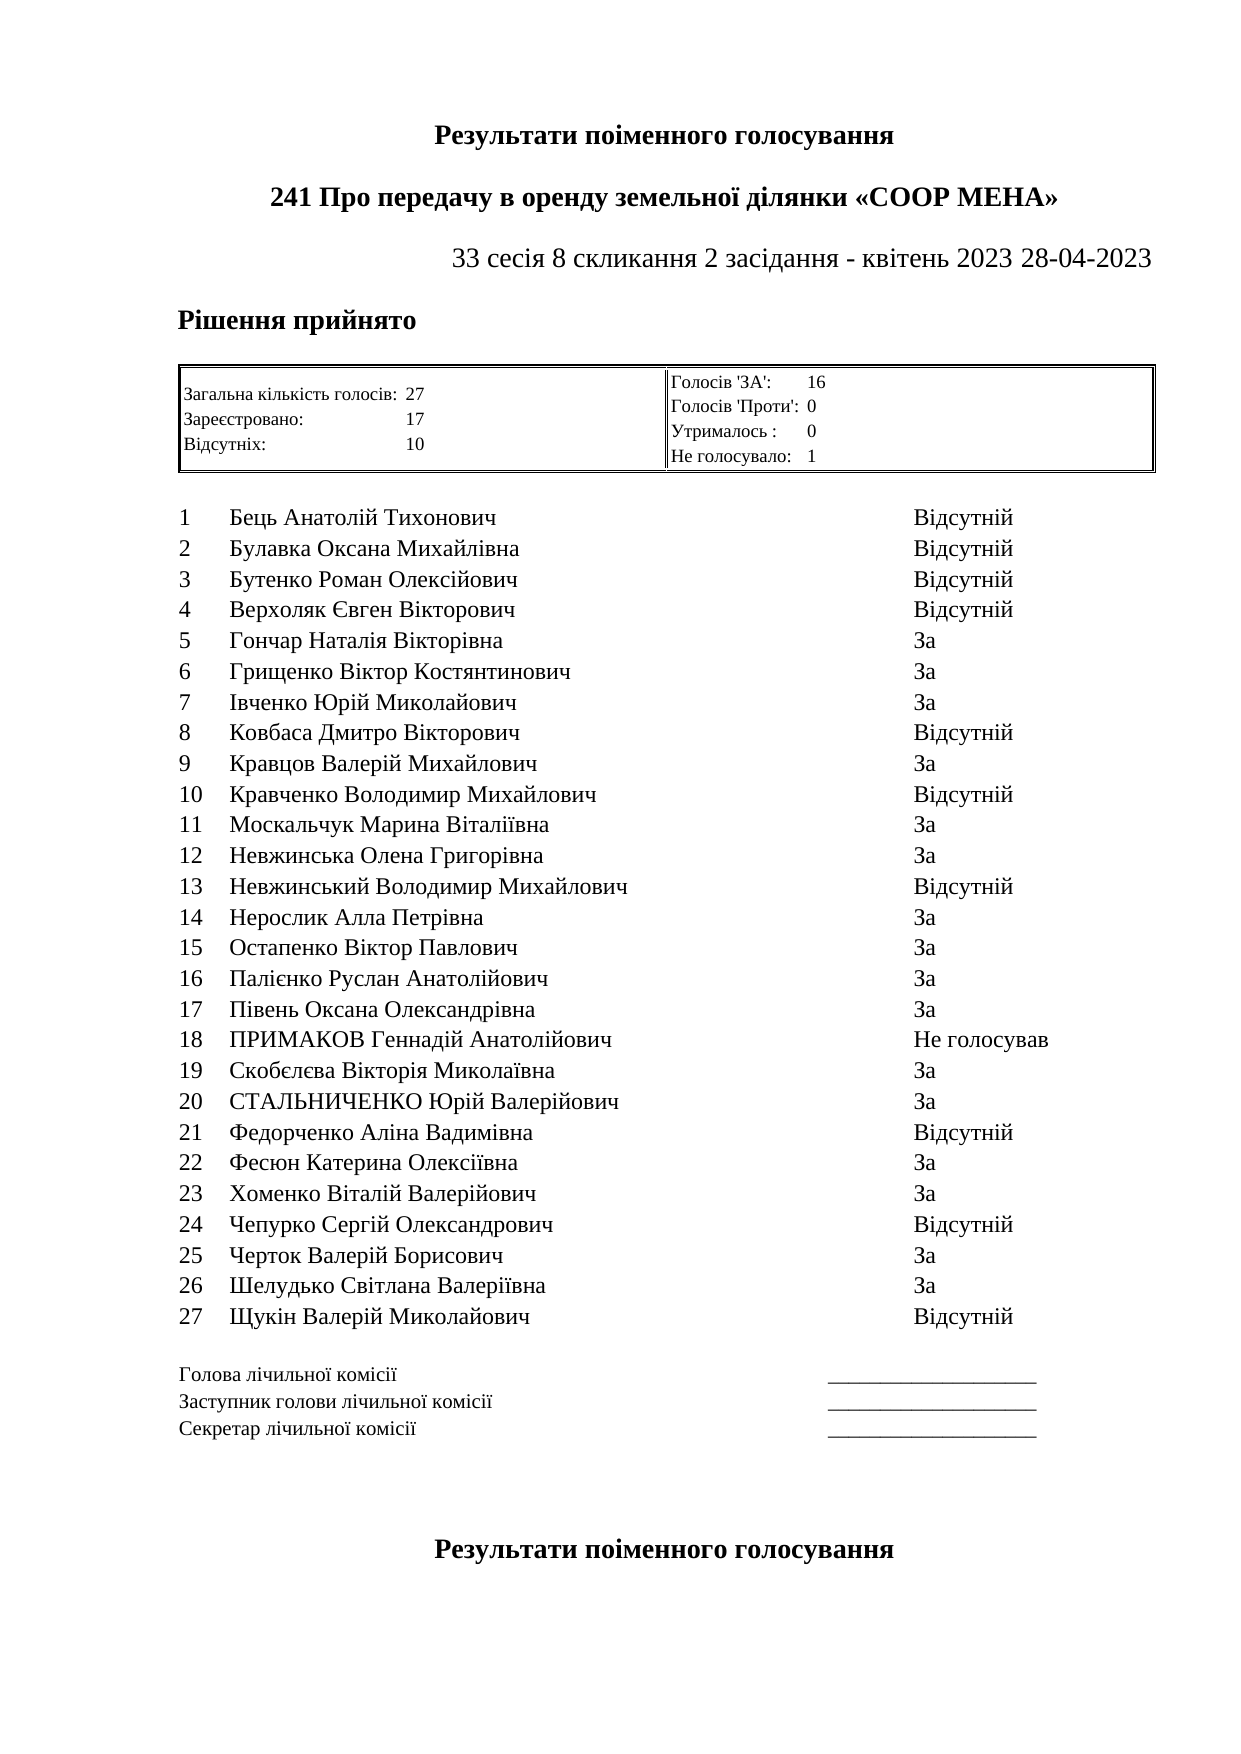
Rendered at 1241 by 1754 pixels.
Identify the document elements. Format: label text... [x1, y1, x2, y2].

text 33 сесія 8 скликання 2 засідання - квітень 2023 28-04-2023 [177, 241, 1152, 274]
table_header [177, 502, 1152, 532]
text Результати поіменного голосування [177, 118, 1152, 151]
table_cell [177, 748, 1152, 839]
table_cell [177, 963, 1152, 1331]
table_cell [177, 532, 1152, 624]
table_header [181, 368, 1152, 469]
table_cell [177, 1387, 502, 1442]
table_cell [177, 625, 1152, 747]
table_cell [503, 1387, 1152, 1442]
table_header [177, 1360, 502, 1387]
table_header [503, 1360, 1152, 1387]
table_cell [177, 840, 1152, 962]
text Результати поіменного голосування [177, 1532, 1152, 1565]
text 241 Про передачу в оренду земельної ділянки «СООР МЕНА» [177, 180, 1152, 212]
text Рішення прийнято [177, 303, 1152, 335]
